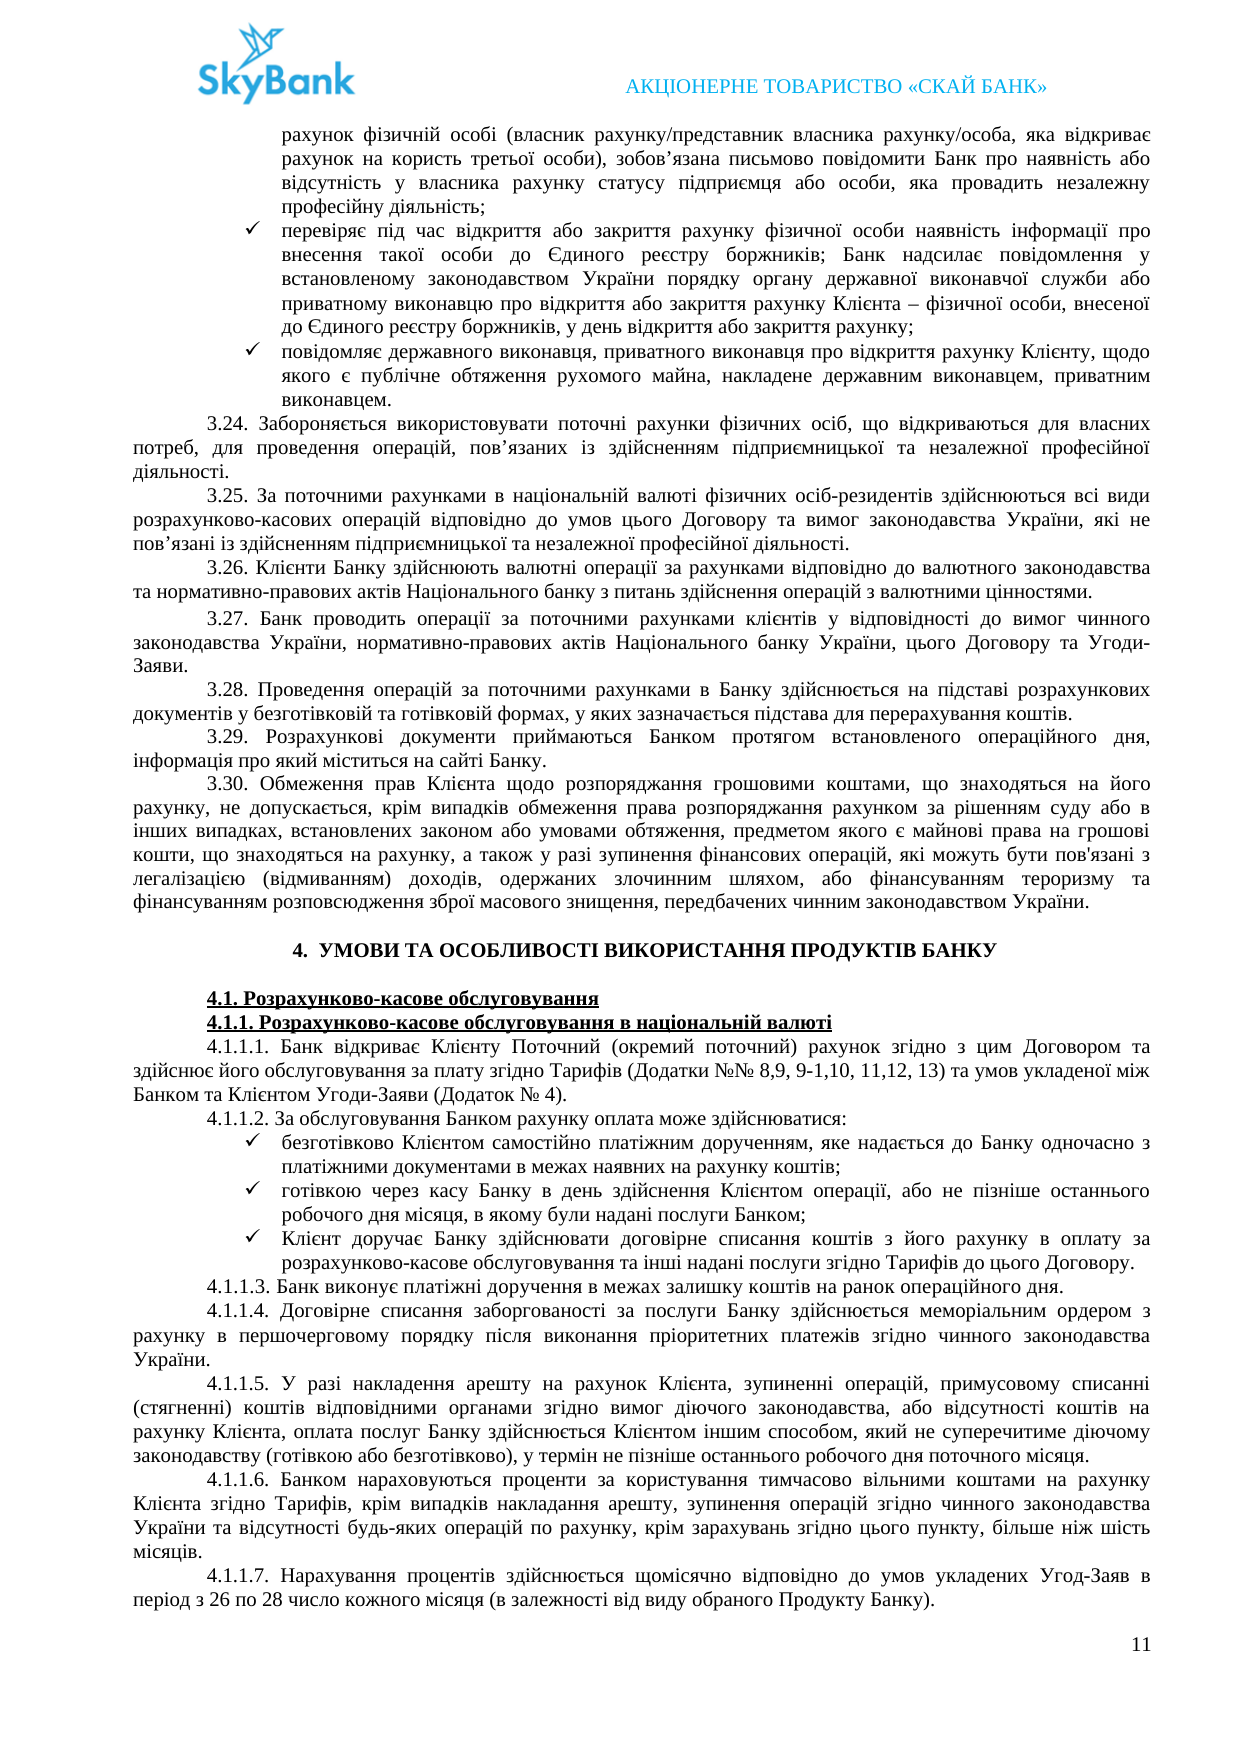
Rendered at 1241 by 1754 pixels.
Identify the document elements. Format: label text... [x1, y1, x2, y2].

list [244, 122, 1152, 218]
text 3.25. За поточними рахунками в національній валюті фізичних осіб-резидентів здійснюються всі види розрахунково-касових операцій відповідно до умов цього Договору та вимог законодавства України, які не пов’язані із здійсненням підприємницької та незалежної професійної діяльності. [133, 483, 1152, 555]
text 4.1.1.5. У разі накладення арешту на рахунок Клієнта, зупиненні операцій, примусовому списанні (стягненні) коштів відповідними органами згідно вимог діючого законодавства, або відсутності коштів на рахунку Клієнта, оплата послуг Банку здійснюється Клієнтом іншим способом, який не суперечитиме діючому законодавству (готівкою або безготівково), у термін не пізніше останнього робочого дня поточного місяця. [133, 1371, 1152, 1467]
text 4.1. Розрахунково-касове обслуговування [133, 986, 1152, 1010]
list повідомляє державного виконавця, приватного виконавця про відкриття рахунку Клієнту, щодо якого є публічне обтяження рухомого майна, накладене державним виконавцем, приватним виконавцем. [244, 338, 1152, 411]
list перевіряє під час відкриття або закриття рахунку фізичної особи наявність інформації про внесення такої особи до Єдиного реєстру боржників; Банк надсилає повідомлення у встановленому законодавством України порядку органу державної виконавчої служби або приватному виконавцю про відкриття або закриття рахунку Клієнта – фізичної особи, внесеної до Єдиного реєстру боржників, у день відкриття або закриття рахунку; [244, 218, 1152, 338]
list безготівково Клієнтом самостійно платіжним дорученням, яке надається до Банку одночасно з платіжними документами в межах наявних на рахунку коштів; [244, 1130, 1152, 1178]
text 4.1.1.7. Нарахування процентів здійснюється щомісячно відповідно до умов укладених Угод-Заяв в період з 26 по 28 число кожного місяця (в залежності від виду обраного Продукту Банку). [133, 1563, 1152, 1611]
text 3.29. Розрахункові документи приймаються Банком протягом встановленого операційного дня, інформація про який міститься на сайті Банку. [133, 724, 1152, 772]
picture [996, 82, 1001, 90]
text 4.1.1.2. За обслуговування Банком рахунку оплата може здійснюватися: [133, 1106, 1152, 1130]
text 4.1.1.6. Банком нараховуються проценти за користування тимчасово вільними коштами на рахунку Клієнта згідно Тарифів, крім випадків накладання арешту, зупинення операцій згідно чинного законодавства України та відсутності будь-яких операцій по рахунку, крім зарахувань згідно цього пункту, більше ніж шість місяців. [133, 1467, 1152, 1563]
text 4.1.1.3. Банк виконує платіжні доручення в межах залишку коштів на ранок операційного дня. [133, 1274, 1152, 1298]
picture [947, 82, 954, 91]
text 4.1.1. Розрахунково-касове обслуговування в національній валюті [133, 1010, 1152, 1034]
text 4.1.1.4. Договірне списання заборгованості за послуги Банку здійснюється меморіальним ордером з рахунку в першочерговому порядку після виконання пріоритетних платежів згідно чинного законодавства України. [133, 1298, 1152, 1371]
picture [178, 12, 385, 117]
list готівкою через касу Банку в день здійснення Клієнтом операції, або не пізніше останнього робочого дня місяця, в якому були надані послуги Банком; [244, 1178, 1152, 1226]
text 3.28. Проведення операцій за поточними рахунками в Банку здійснюється на підставі розрахункових документів у безготівковій та готівковій формах, у яких зазначається підстава для перерахування коштів. [133, 677, 1152, 724]
text 3.26. Клієнти Банку здійснюють валютні операції за рахунками відповідно до валютного законодавства та нормативно-правових актів Національного банку з питань здійснення операцій з валютними цінностями. [133, 555, 1152, 603]
text 3.24. Забороняється використовувати поточні рахунки фізичних осіб, що відкриваються для власних потреб, для проведення операцій, пов’язаних із здійсненням підприємницької та незалежної професійної діяльності. [133, 411, 1152, 483]
picture [860, 79, 866, 91]
text 3.30. Обмеження прав Клієнта щодо розпоряджання грошовими коштами, що знаходяться на його рахунку, не допускається, крім випадків обмеження права розпоряджання рахунком за рішенням суду або в інших випадках, встановлених законом або умовами обтяження, предметом якого є майнові права на грошові кошти, що знаходяться на рахунку, а також у разі зупинення фінансових операцій, які можуть бути пов'язані з легалізацією (відмиванням) доходів, одержаних злочинним шляхом, або фінансуванням тероризму та фінансуванням розповсюдження зброї масового знищення, передбачених чинним законодавством України. [133, 772, 1152, 913]
text 4. УМОВИ ТА ОСОБЛИВОСТІ ВИКОРИСТАННЯ ПРОДУКТІВ БАНКУ [133, 937, 1152, 962]
text 4.1.1.1. Банк відкриває Клієнту Поточний (окремий поточний) рахунок згідно з цим Договором та здійснює його обслуговування за плату згідно Тарифів (Додатки №№ 8,9, 9-1,10, 11,12, 13) та умов укладеної між Банком та Клієнтом Угоди-Заяви (Додаток № 4). [133, 1034, 1152, 1106]
list Клієнт доручає Банку здійснювати договірне списання коштів з його рахунку в оплату за розрахунково-касове обслуговування та інші надані послуги згідно Тарифів до цього Договору. [244, 1226, 1152, 1274]
text 3.27. Банк проводить операції за поточними рахунками клієнтів у відповідності до вимог чинного законодавства України, нормативно-правових актів Національного банку України, цього Договору та Угоди-Заяви. [133, 606, 1152, 677]
